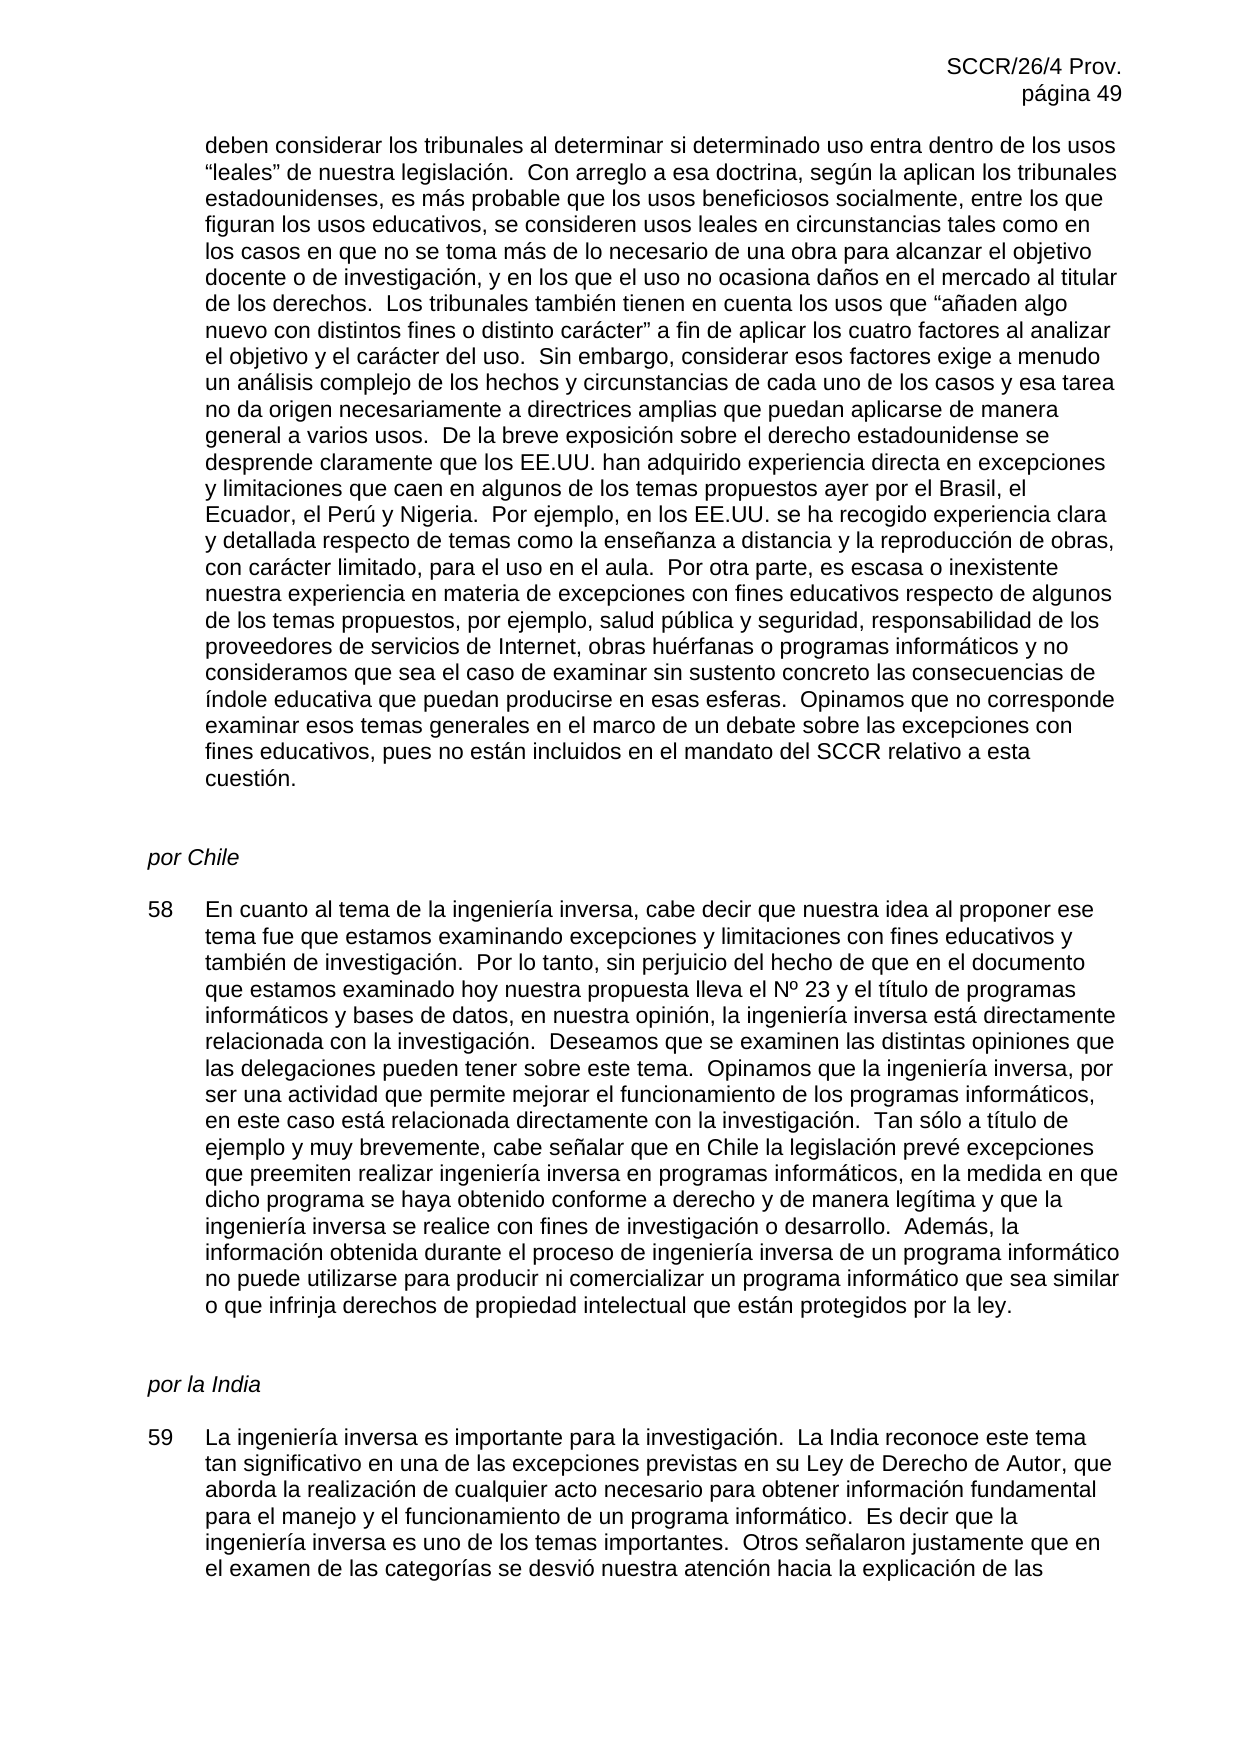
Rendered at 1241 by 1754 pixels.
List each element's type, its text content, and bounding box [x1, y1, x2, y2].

text por la India [148, 1371, 1122, 1397]
text por Chile [148, 844, 1122, 870]
text En cuanto al tema de la ingeniería inversa, cabe decir que nuestra idea al proponer ese tema fue que estamos examinando excepciones y limitaciones con fines educativos y también de investigación. Por lo tanto, sin perjuicio del hecho de que en el documento que estamos examinado hoy nuestra propuesta lleva el Nº 23 y el título de programas informáticos y bases de datos, en nuestra opinión, la ingeniería inversa está directamente relacionada con la investigación. Deseamos que se examinen las distintas opiniones que las delegaciones pueden tener sobre este tema. Opinamos que la ingeniería inversa, por ser una actividad que permite mejorar el funcionamiento de los programas informáticos, en este caso está relacionada directamente con la investigación. Tan sólo a título de ejemplo y muy brevemente, cabe señalar que en Chile la legislación prevé excepciones que preemiten realizar ingeniería inversa en programas informáticos, en la medida en que dicho programa se haya obtenido conforme a derecho y de manera legítima y que la ingeniería inversa se realice con fines de investigación o desarrollo. Además, la información obtenida durante el proceso de ingeniería inversa de un programa informático no puede utilizarse para producir ni comercializar un programa informático que sea similar o que infrinja derechos de propiedad intelectual que están protegidos por la ley. [148, 896, 1122, 1318]
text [148, 1423, 1122, 1582]
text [148, 132, 1122, 791]
